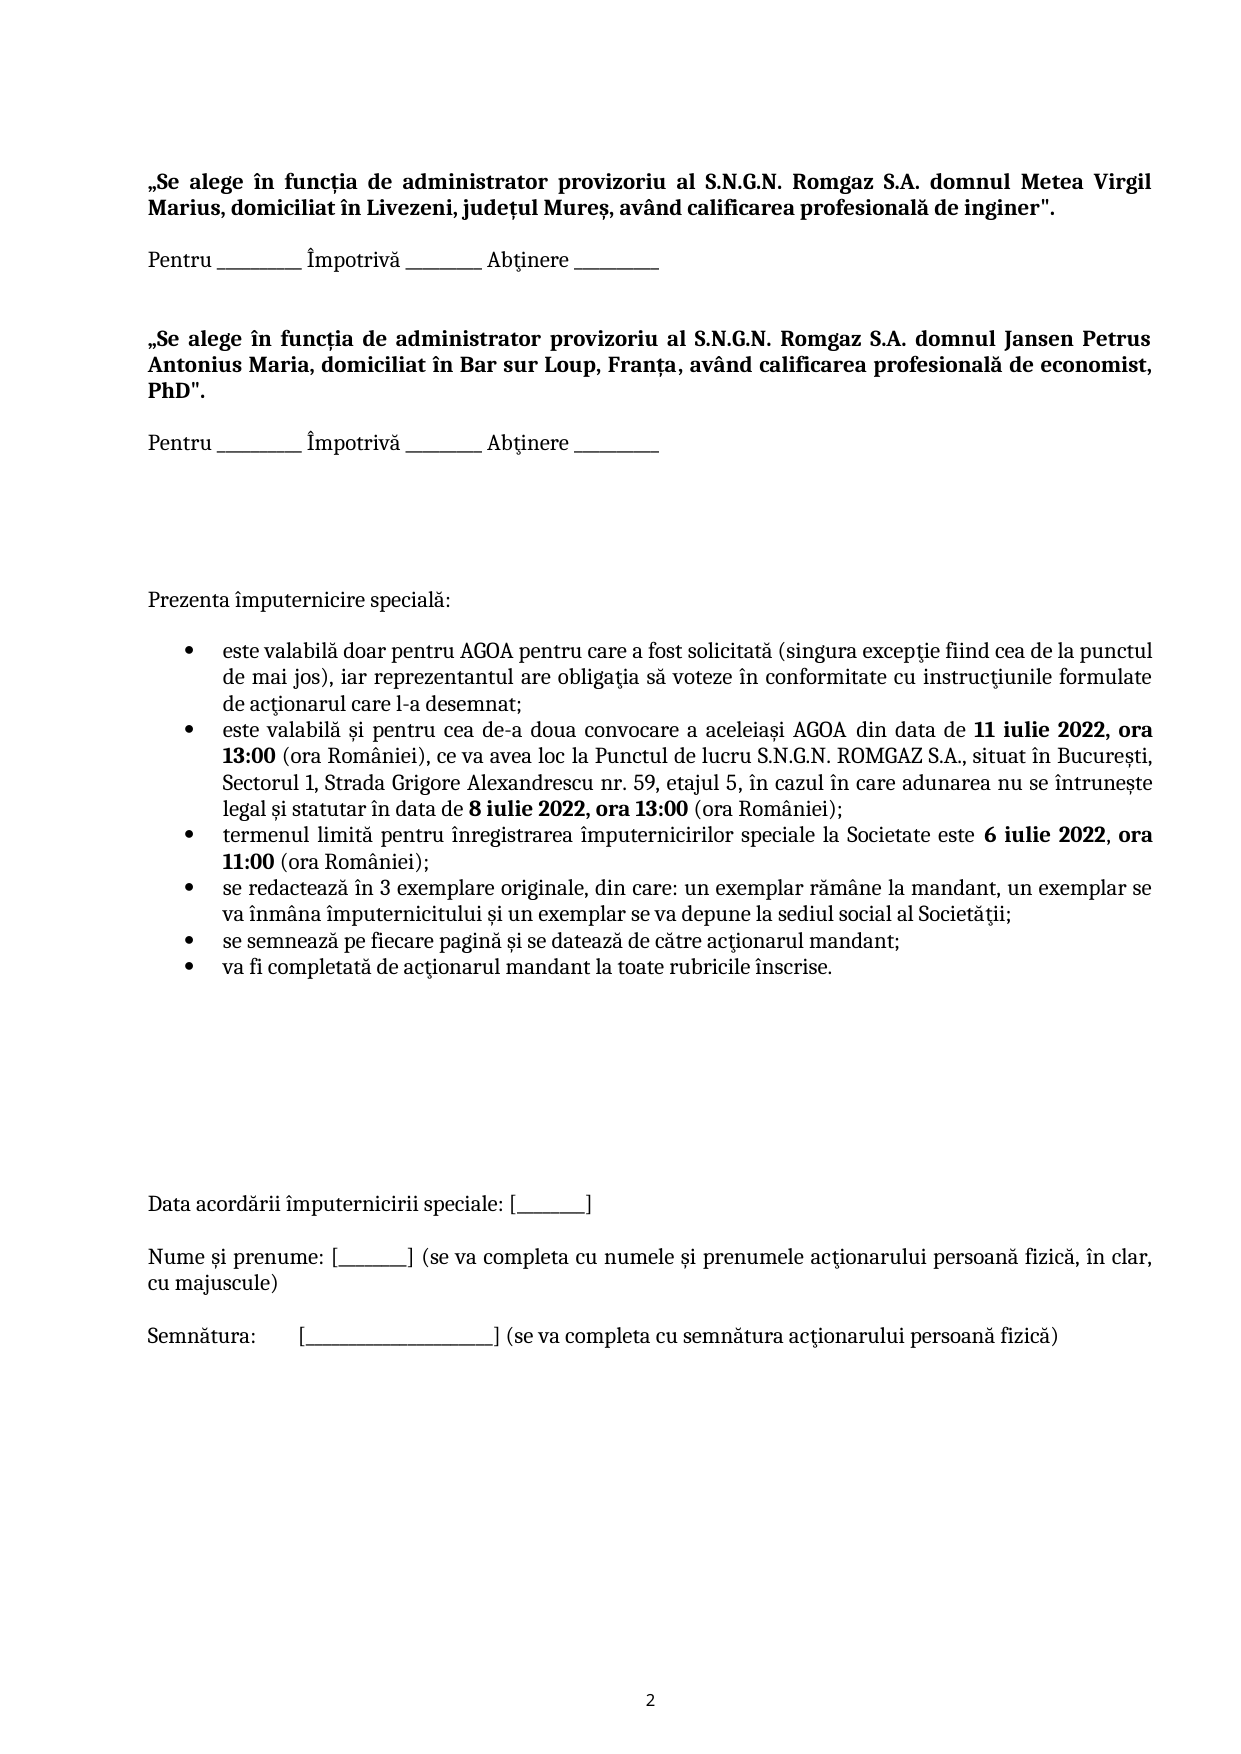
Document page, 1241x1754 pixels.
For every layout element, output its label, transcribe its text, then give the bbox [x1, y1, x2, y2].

list termenul limită pentru înregistrarea împuternicirilor speciale la Societate este 6 iulie 2022, ora 11:00 (ora României); [185, 822, 1153, 875]
list este valabilă doar pentru AGOA pentru care a fost solicitată (singura excepţie fiind cea de la punctul de mai jos), iar reprezentantul are obligaţia să voteze în conformitate cu instrucţiunile formulate de acţionarul care l-a desemnat; [185, 638, 1153, 717]
list este valabilă şi pentru cea de-a doua convocare a aceleiaşi AGOA din data de 11 iulie 2022, ora 13:00 (ora României), ce va avea loc la Punctul de lucru S.N.G.N. ROMGAZ S.A., situat în București, Sectorul 1, Strada Grigore Alexandrescu nr. 59, etajul 5, în cazul în care adunarea nu se întruneşte legal şi statutar în data de 8 iulie 2022, ora 13:00 (ora României); [185, 717, 1153, 822]
text Data acordării împuternicirii speciale: [________] [148, 1191, 1153, 1217]
text Pentru __________ Împotrivă _________ Abţinere __________ [148, 246, 1151, 273]
text Pentru __________ Împotrivă _________ Abţinere __________ [148, 429, 1151, 456]
list va fi completată de acţionarul mandant la toate rubricile înscrise. [185, 954, 1153, 980]
text Prezenta împuternicire specială: [148, 586, 1153, 613]
text Semnătura: [______________________] (se va completa cu semnătura acţionarului persoană fizică) [148, 1323, 1153, 1349]
list se redactează în 3 exemplare originale, din care: un exemplar rămâne la mandant, un exemplar se va înmâna împuternicitului şi un exemplar se va depune la sediul social al Societăţii; [185, 875, 1153, 928]
text „Se alege în funcția de administrator provizoriu al S.N.G.N. Romgaz S.A. domnul Metea Virgil Marius, domiciliat în Livezeni, județul Mureș, având calificarea profesională de inginer". [148, 169, 1153, 221]
text Nume şi prenume: [________] (se va completa cu numele şi prenumele acţionarului persoană fizică, în clar, cu majuscule) [148, 1244, 1153, 1297]
text „Se alege în funcția de administrator provizoriu al S.N.G.N. Romgaz S.A. domnul Jansen Petrus Antonius Maria, domiciliat în Bar sur Loup, Franța, având calificarea profesională de economist, PhD". [148, 326, 1153, 404]
list se semnează pe fiecare pagină şi se datează de către acţionarul mandant; [185, 928, 1153, 954]
